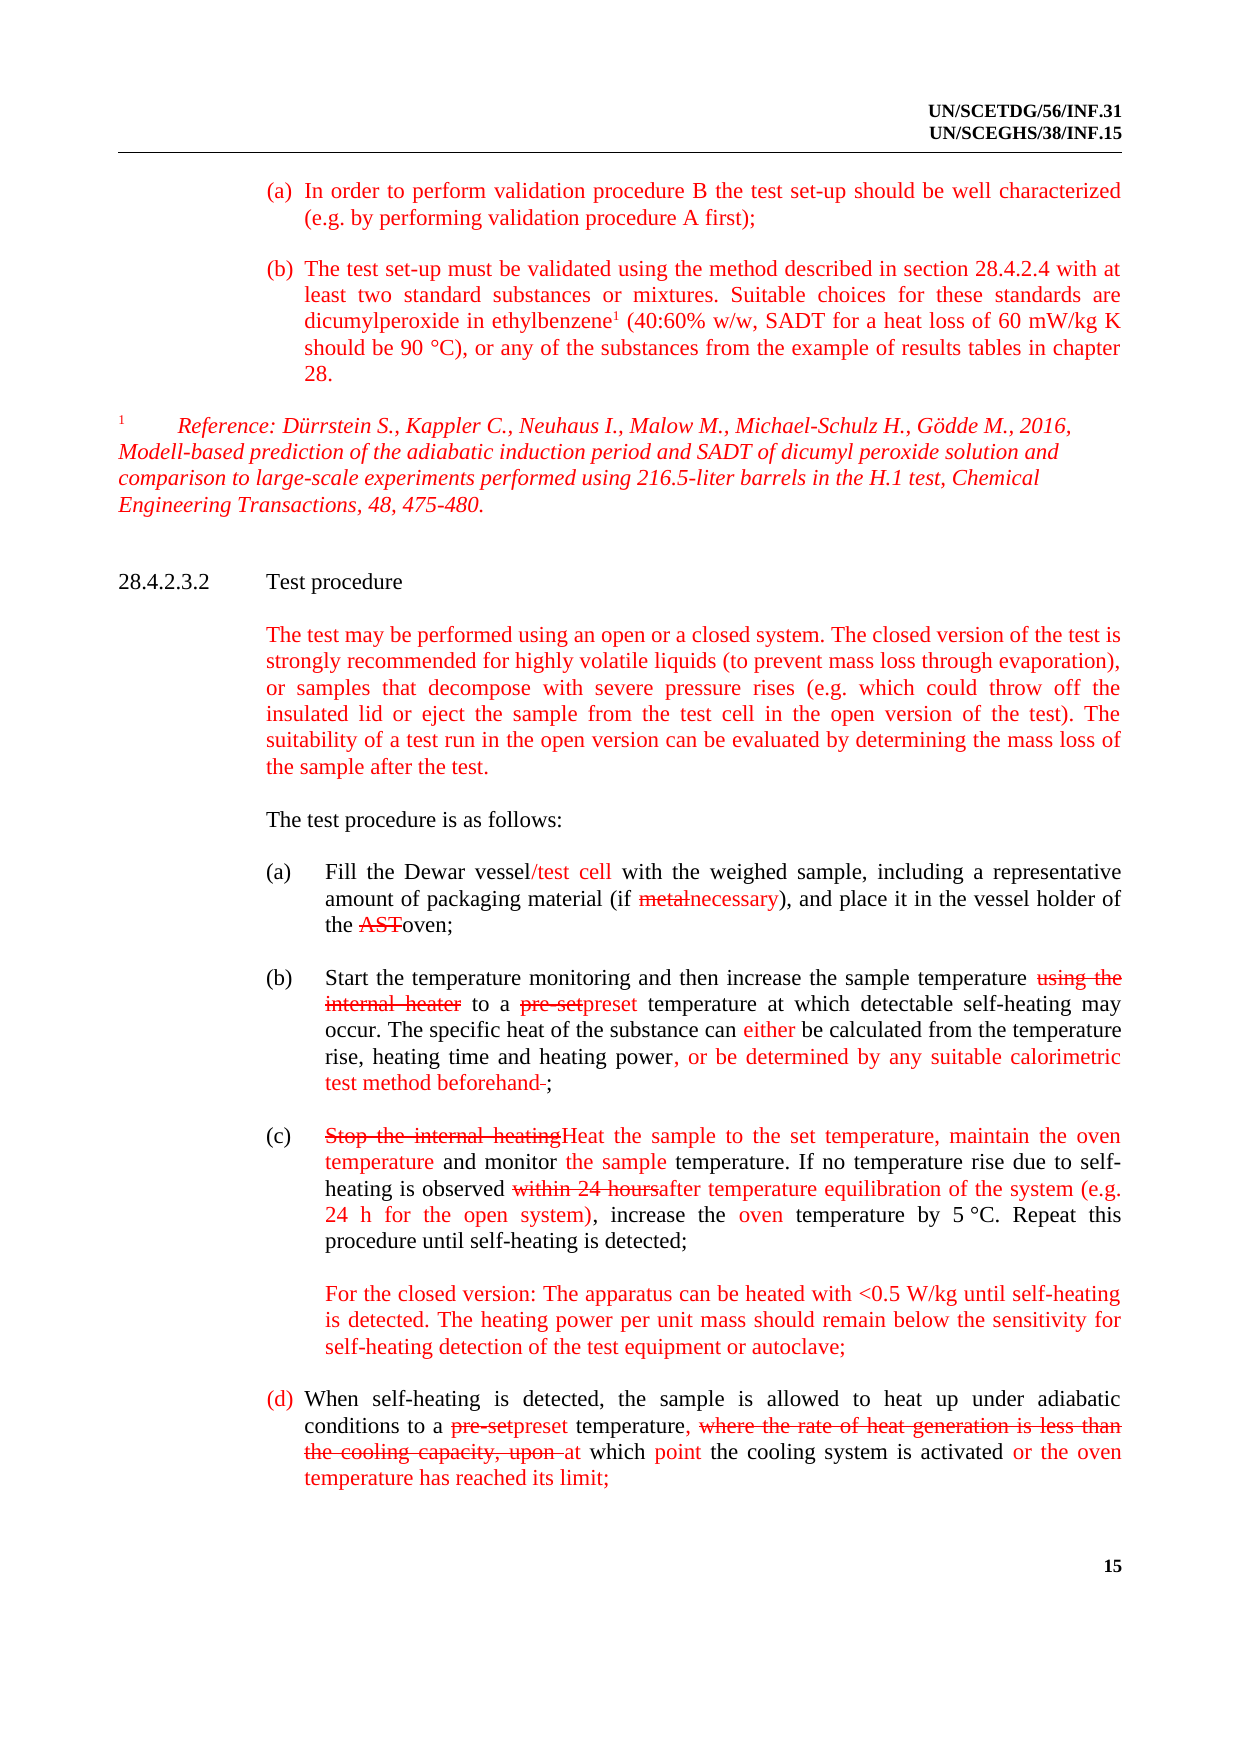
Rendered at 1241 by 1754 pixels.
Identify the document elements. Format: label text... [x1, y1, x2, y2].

list In order to perform validation procedure B the test set-up should be well characterized (e.g. by performing validation procedure A first); [267, 177, 1122, 230]
text 1 Reference: Dürrstein S., Kappler C., Neuhaus I., Malow M., Michael-Schulz H., Gödde M., 2016, Modell-based prediction of the adiabatic induction period and SADT of dicumyl peroxide solution and comparison to large-scale experiments performed using 216.5-liter barrels in the H.1 test, Chemical Engineering Transactions, 48, 475-480. [118, 412, 1122, 517]
text (c) Stop the internal heatingHeat the sample to the set temperature, maintain the oven temperature and monitor the sample temperature. If no temperature rise due to self-heating is observed within 24 hoursafter temperature equilibration of the system (e.g. 24 h for the open system), increase the oven temperature by 5 °C. Repeat this procedure until self-heating is detected; [118, 1122, 1122, 1254]
list When self-heating is detected, the sample is allowed to heat up under adiabatic conditions to a pre-setpreset temperature, where the rate of heat generation is less than the cooling capacity, upon at which point the cooling system is activated or the oven temperature has reached its limit; [267, 1385, 1122, 1491]
text The test procedure is as follows: [118, 806, 1122, 832]
text The test may be performed using an open or a closed system. The closed version of the test is strongly recommended for highly volatile liquids (to prevent mass loss through evaporation), or samples that decompose with severe pressure rises (e.g. which could throw off the insulated lid or eject the sample from the test cell in the open version of the test). The suitability of a test run in the open version can be evaluated by determining the mass loss of the sample after the test. [266, 621, 1122, 779]
text For the closed version: The apparatus can be heated with <0.5 W/kg until self-heating is detected. The heating power per unit mass should remain below the sensitivity for self-heating detection of the test equipment or autoclave; [118, 1280, 1122, 1359]
text (a) Fill the Dewar vessel/test cell with the weighed sample, including a representative amount of packaging material (if metalnecessary), and place it in the vessel holder of the ASToven; [118, 858, 1122, 937]
list The test set-up must be validated using the method described in section 28.4.2.4 with at least two standard substances or mixtures. Suitable choices for these standards are dicumylperoxide in ethylbenzene1 (40:60% w/w, SADT for a heat loss of 60 mW/kg K should be 90 °C), or any of the substances from the example of results tables in chapter 28. [267, 255, 1122, 387]
text (b) Start the temperature monitoring and then increase the sample temperature using the internal heater to a pre-setpreset temperature at which detectable self-heating may occur. The specific heat of the substance can either be calculated from the temperature rise, heating time and heating power, or be determined by any suitable calorimetric test method beforehand ; [118, 964, 1122, 1096]
subtitle 28.4.2.3.2 Test procedure [118, 568, 1122, 595]
